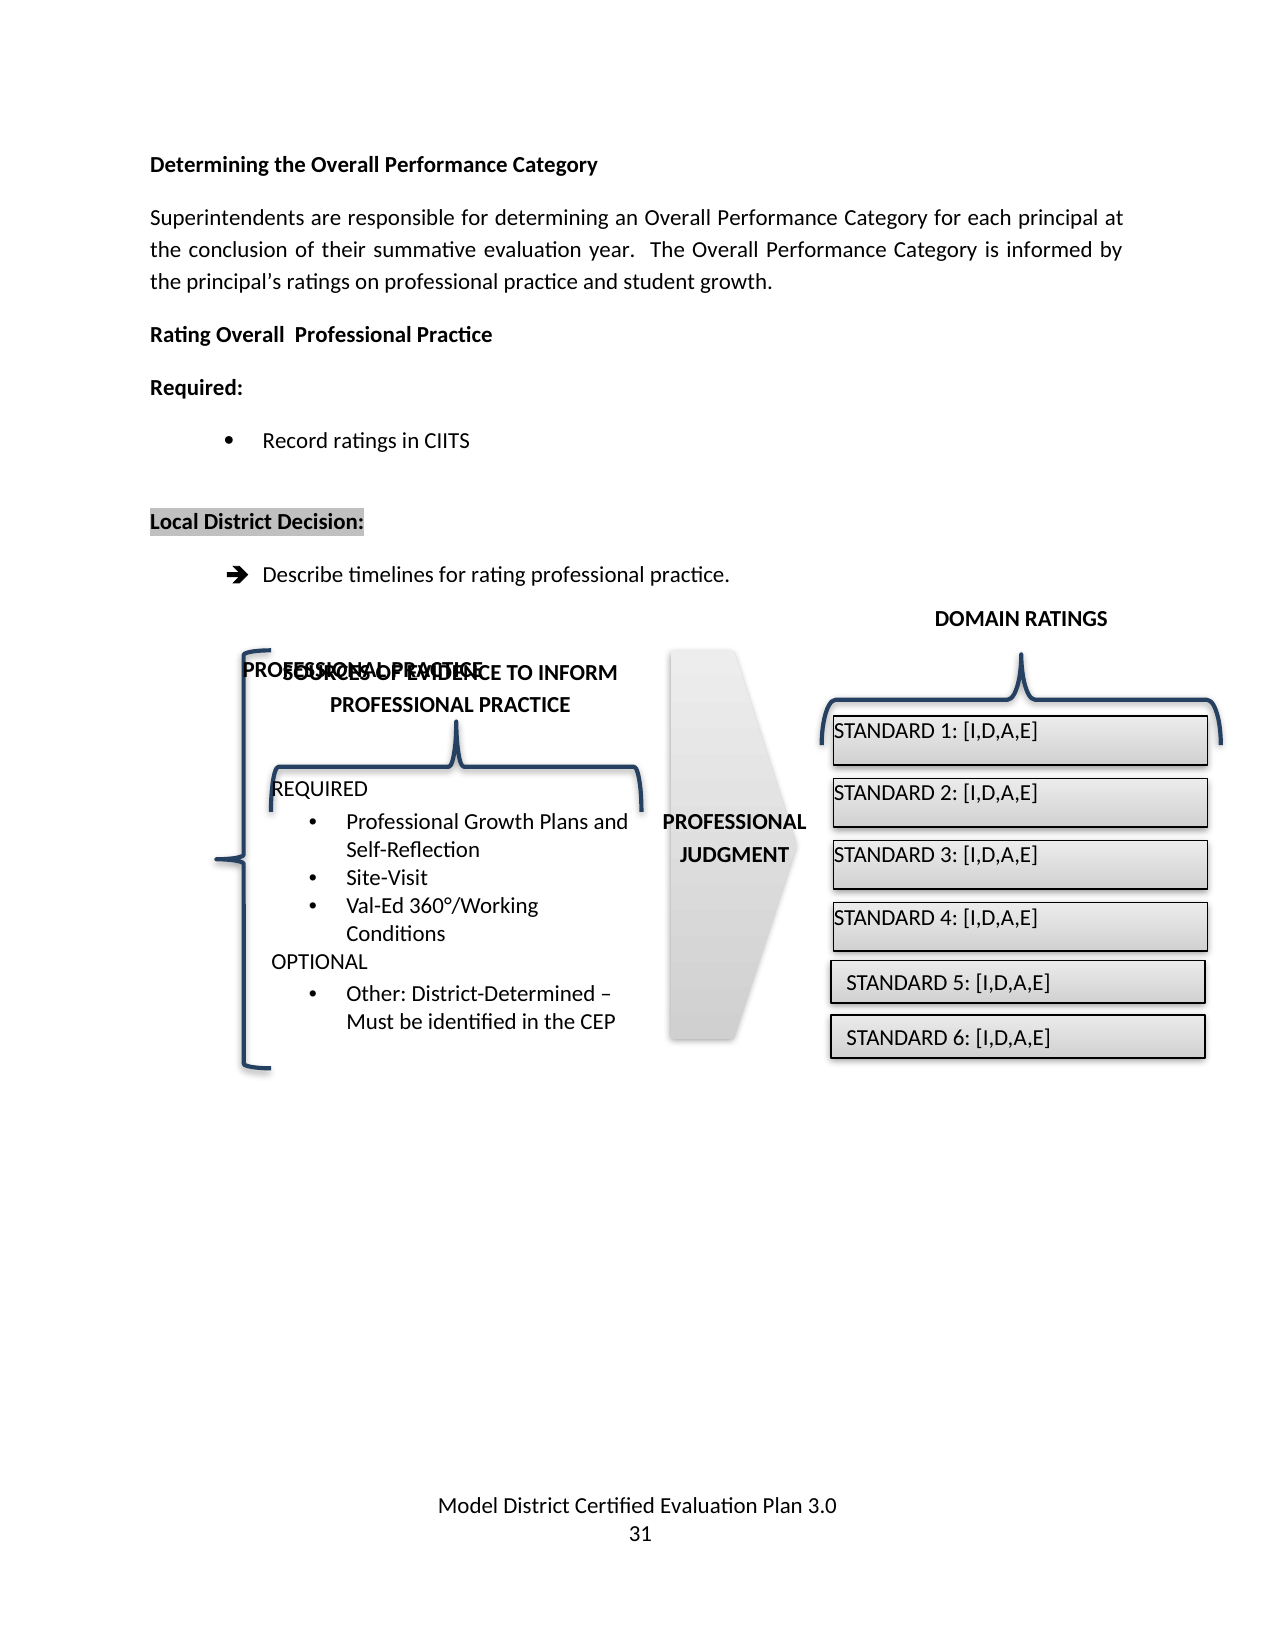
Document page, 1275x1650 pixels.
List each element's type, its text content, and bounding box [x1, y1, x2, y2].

text Determining the Overall Performance Category [150, 150, 1125, 178]
list Describe timelines for rating professional practice. [225, 561, 1125, 588]
text Rating Overall Professional Practice [150, 320, 1125, 348]
text Superintendents are responsible for determining an Overall Performance Category for each principal at the conclusion of their summative evaluation year. The Overall Performance Category is informed by the principal’s ratings on professional practice and student growth. [150, 203, 1125, 295]
text Required: [150, 373, 1125, 401]
list Record ratings in CIITS [225, 426, 1125, 454]
text Local District Decision: [150, 507, 1125, 536]
